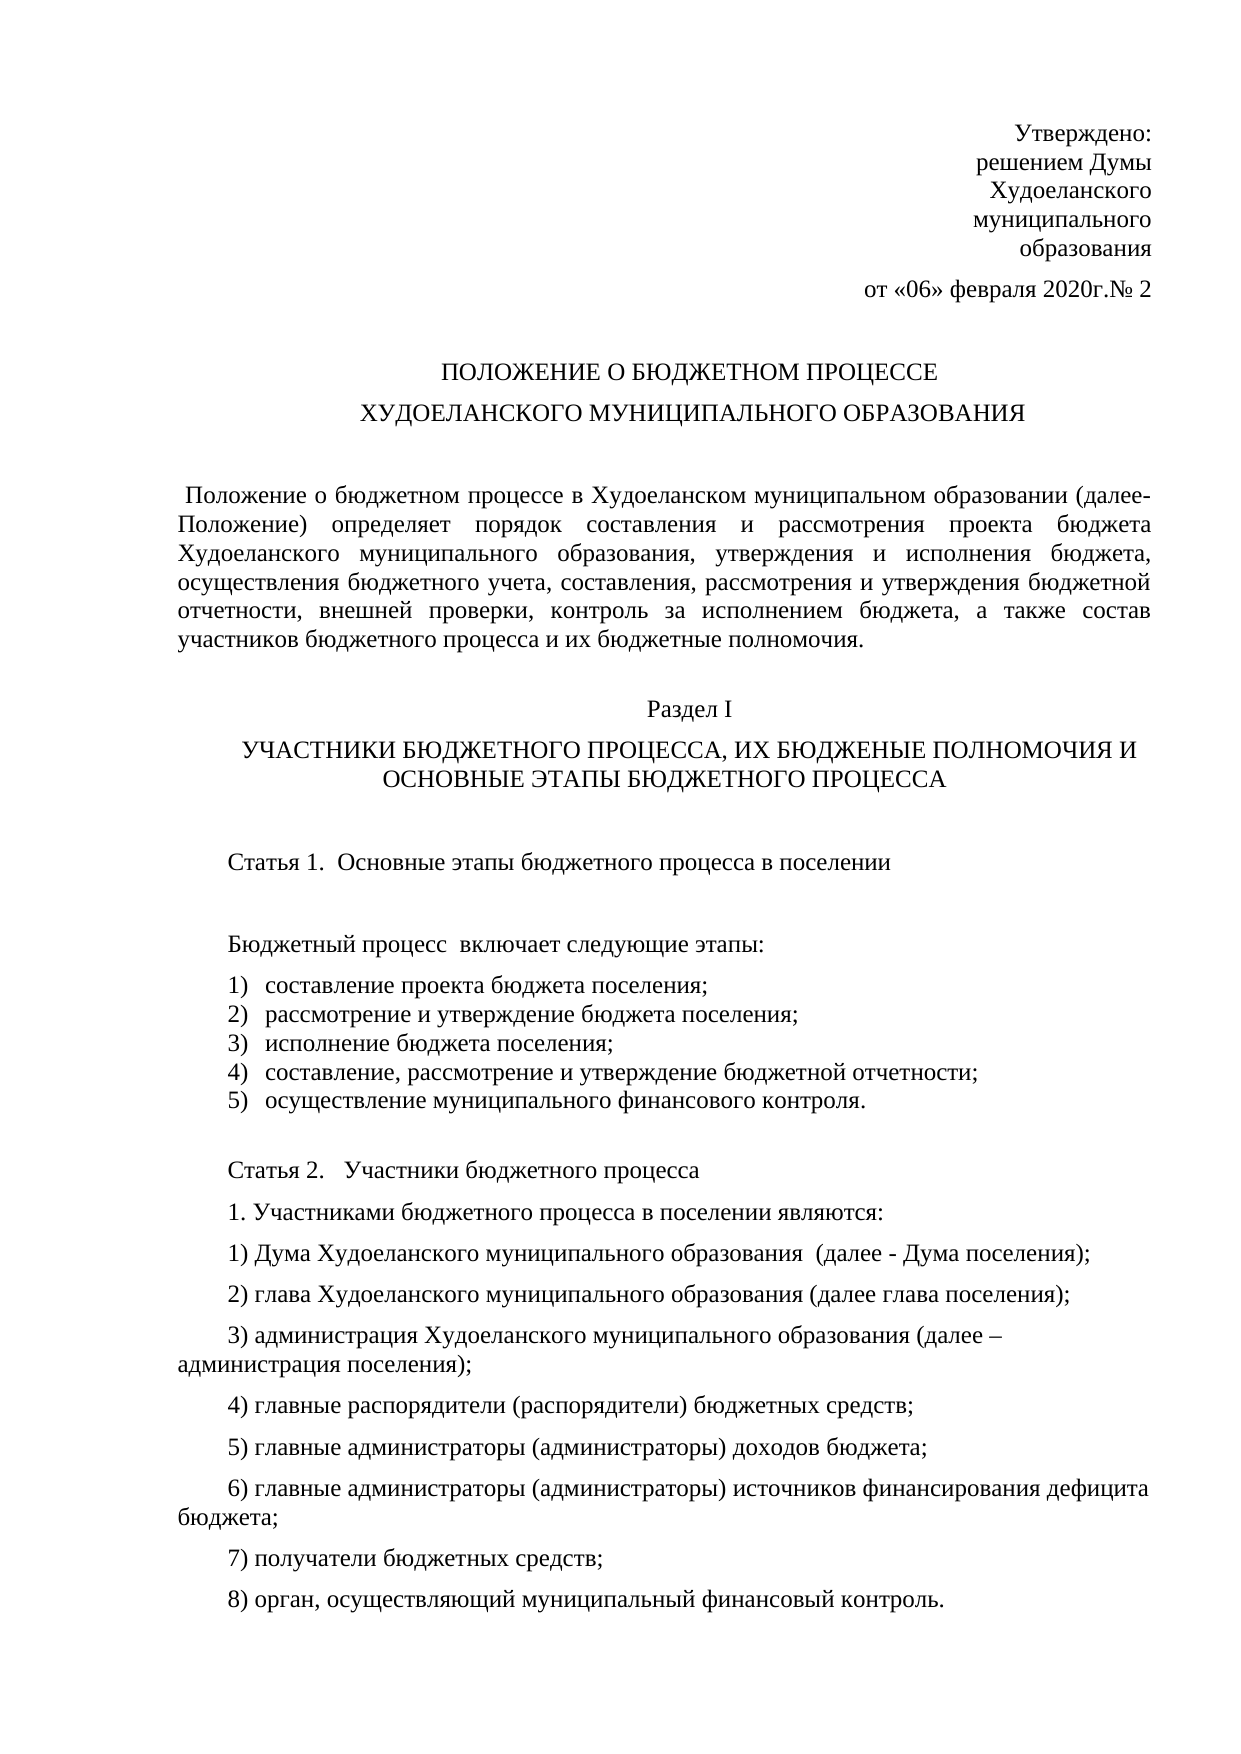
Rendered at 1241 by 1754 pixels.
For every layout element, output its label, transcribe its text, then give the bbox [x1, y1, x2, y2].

text 2) глава Худоеланского муниципального образования (далее глава поселения); [227, 1279, 1152, 1308]
text 8) орган, осуществляющий муниципальный финансовый контроль. [177, 1584, 1152, 1613]
text 7) получатели бюджетных средств; [177, 1543, 1152, 1572]
text Бюджетный процесс включает следующие этапы: [177, 929, 1152, 958]
text 3) администрация Худоеланского муниципального образования (далее – администрация поселения); [177, 1321, 1152, 1378]
text Утверждено: решением Думы [177, 118, 1152, 176]
list составление проекта бюджета поселения; [227, 971, 1152, 999]
list осуществление муниципального финансового контроля. [227, 1086, 1152, 1114]
list исполнение бюджета поселения; [227, 1028, 1152, 1057]
text Положение о бюджетном процессе в Худоеланском муниципальном образовании (далее- Положение) определяет порядок составления и рассмотрения проекта бюджета Худоеланского муниципального образования, утверждения и исполнения бюджета, осуществления бюджетного учета, составления, рассмотрения и утверждения бюджетной отчетности, внешней проверки, контроль за исполнением бюджета, а также состав участников бюджетного процесса и их бюджетные полномочия. [177, 481, 1152, 653]
text УЧАСТНИКИ БЮДЖЕТНОГО ПРОЦЕССА, ИХ БЮДЖЕНЫЕ ПОЛНОМОЧИЯ И ОСНОВНЫЕ ЭТАПЫ БЮДЖЕТНОГО ПРОЦЕССА [177, 736, 1152, 793]
text ПОЛОЖЕНИЕ О БЮДЖЕТНОМ ПРОЦЕССЕ [177, 357, 1152, 386]
text 4) главные распорядители (распорядители) бюджетных средств; [177, 1391, 1152, 1419]
text от «06» февраля 2020г.№ 2 [177, 274, 1152, 303]
text ХУДОЕЛАНСКОГО МУНИЦИПАЛЬНОГО ОБРАЗОВАНИЯ [177, 398, 1152, 427]
text Раздел I [177, 694, 1152, 723]
text 1) Дума Худоеланского муниципального образования (далее - Дума поселения); [177, 1238, 1152, 1267]
text 6) главные администраторы (администраторы) источников финансирования дефицита бюджета; [177, 1473, 1152, 1531]
text образования [177, 233, 1152, 262]
text Статья 1. Основные этапы бюджетного процесса в поселении [177, 847, 1152, 876]
text Статья 2. Участники бюджетного процесса [177, 1156, 1152, 1184]
text Худоеланского муниципального [177, 176, 1152, 233]
text 1. Участниками бюджетного процесса в поселении являются: [177, 1197, 1152, 1226]
list рассмотрение и утверждение бюджета поселения; [227, 999, 1152, 1028]
text 5) главные администраторы (администраторы) доходов бюджета; [177, 1432, 1152, 1461]
list составление, рассмотрение и утверждение бюджетной отчетности; [227, 1057, 1152, 1086]
